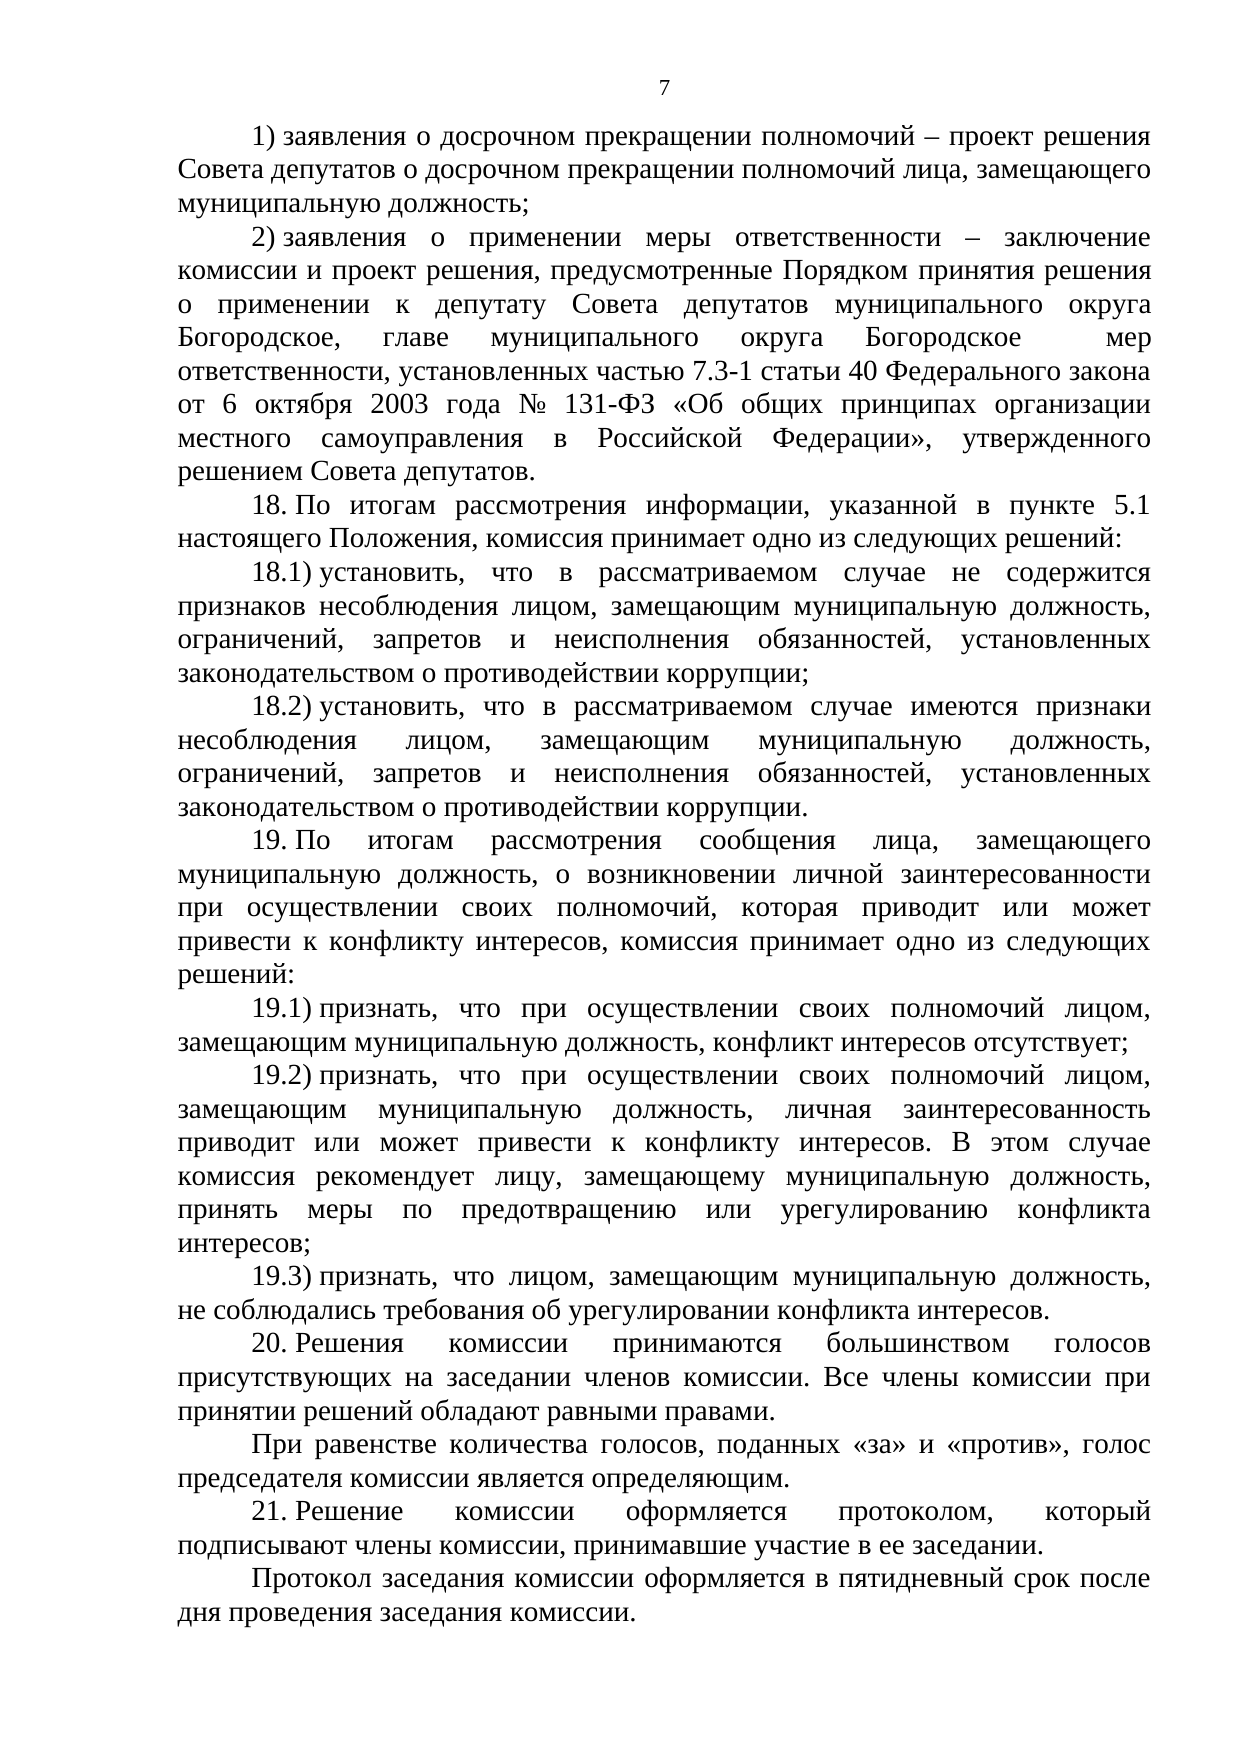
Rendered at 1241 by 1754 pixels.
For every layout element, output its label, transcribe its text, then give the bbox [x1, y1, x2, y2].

text При равенстве количества голосов, поданных «за» и «против», голос председателя комиссии является определяющим. [177, 1426, 1152, 1493]
text Протокол заседания комиссии оформляется в пятидневный срок после дня проведения заседания комиссии. [177, 1560, 1152, 1627]
text 19.3) признать, что лицом, замещающим муниципальную должность, не соблюдались требования об урегулировании конфликта интересов. [177, 1258, 1152, 1326]
text 18. По итогам рассмотрения информации, указанной в пункте 5.1 настоящего Положения, комиссия принимает одно из следующих решений: [177, 487, 1152, 554]
text 18.1) установить, что в рассматриваемом случае не содержится признаков несоблюдения лицом, замещающим муниципальную должность, ограничений, запретов и неисполнения обязанностей, установленных законодательством о противодействии коррупции; [177, 554, 1152, 688]
text 21. Решение комиссии оформляется протоколом, который подписывают члены комиссии, принимавшие участие в ее заседании. [177, 1493, 1152, 1560]
text 18.2) установить, что в рассматриваемом случае имеются признаки несоблюдения лицом, замещающим муниципальную должность, ограничений, запретов и неисполнения обязанностей, установленных законодательством о противодействии коррупции. [177, 688, 1152, 822]
text 19.2) признать, что при осуществлении своих полномочий лицом, замещающим муниципальную должность, личная заинтересованность приводит или может привести к конфликту интересов. В этом случае комиссия рекомендует лицу, замещающему муниципальную должность, принять меры по предотвращению или урегулированию конфликта интересов; [177, 1057, 1152, 1258]
text 19. По итогам рассмотрения сообщения лица, замещающего муниципальную должность, о возникновении личной заинтересованности при осуществлении своих полномочий, которая приводит или может привести к конфликту интересов, комиссия принимает одно из следующих решений: [177, 822, 1152, 990]
text 20. Решения комиссии принимаются большинством голосов присутствующих на заседании членов комиссии. Все члены комиссии при принятии решений обладают равными правами. [177, 1326, 1152, 1426]
text 1) заявления о досрочном прекращении полномочий – проект решения Совета депутатов о досрочном прекращении полномочий лица, замещающего муниципальную должность; [177, 118, 1152, 219]
text 2) заявления о применении меры ответственности – заключение комиссии и проект решения, предусмотренные Порядком принятия решения о применении к депутату Совета депутатов муниципального округа Богородское, главе муниципального округа Богородское мер ответственности, установленных частью 7.3-1 статьи 40 Федерального закона от 6 октября 2003 года № 131-ФЗ «Об общих принципах организации местного самоуправления в Российской Федерации», утвержденного решением Совета депутатов. [177, 219, 1152, 487]
text 19.1) признать, что при осуществлении своих полномочий лицом, замещающим муниципальную должность, конфликт интересов отсутствует; [177, 990, 1152, 1057]
